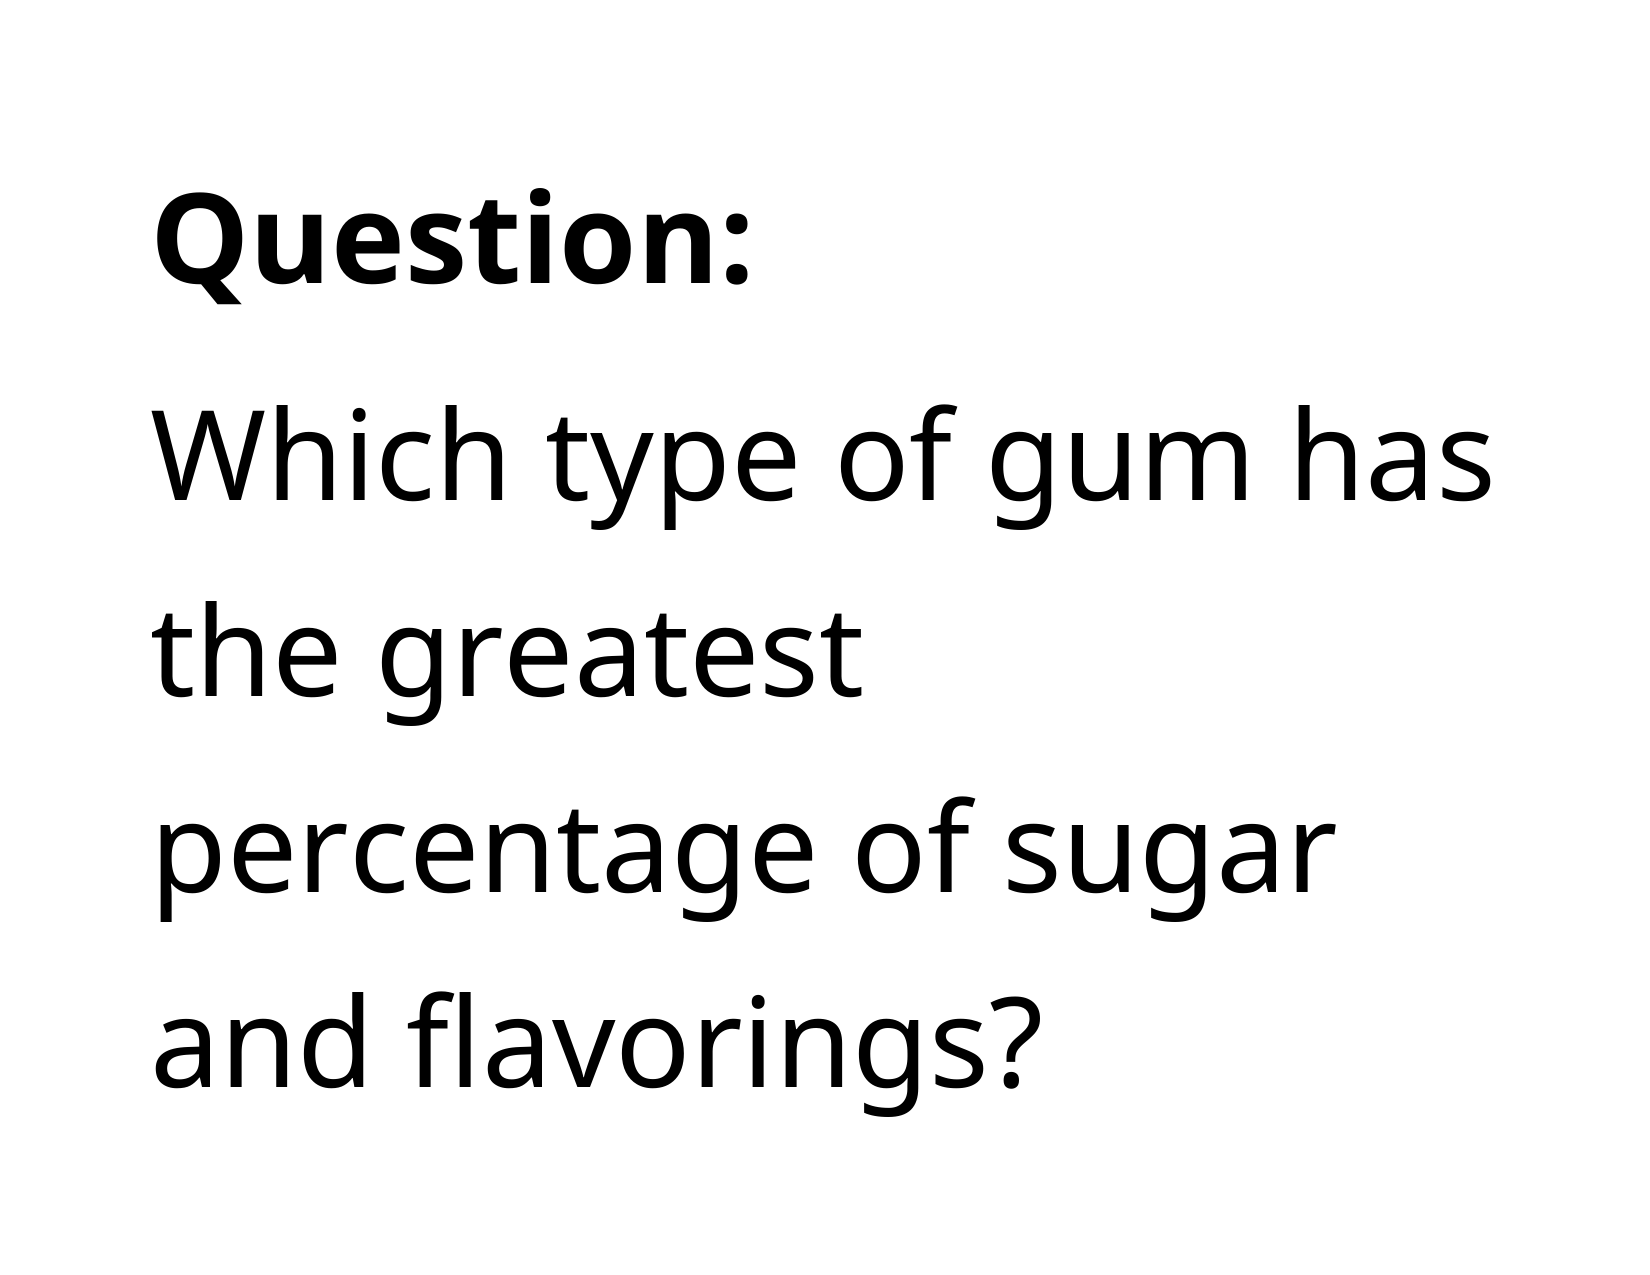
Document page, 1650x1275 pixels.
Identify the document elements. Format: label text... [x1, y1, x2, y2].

text Question: [150, 150, 1500, 320]
text Which type of gum has the greatest percentage of sugar and flavorings? [150, 367, 1500, 1124]
